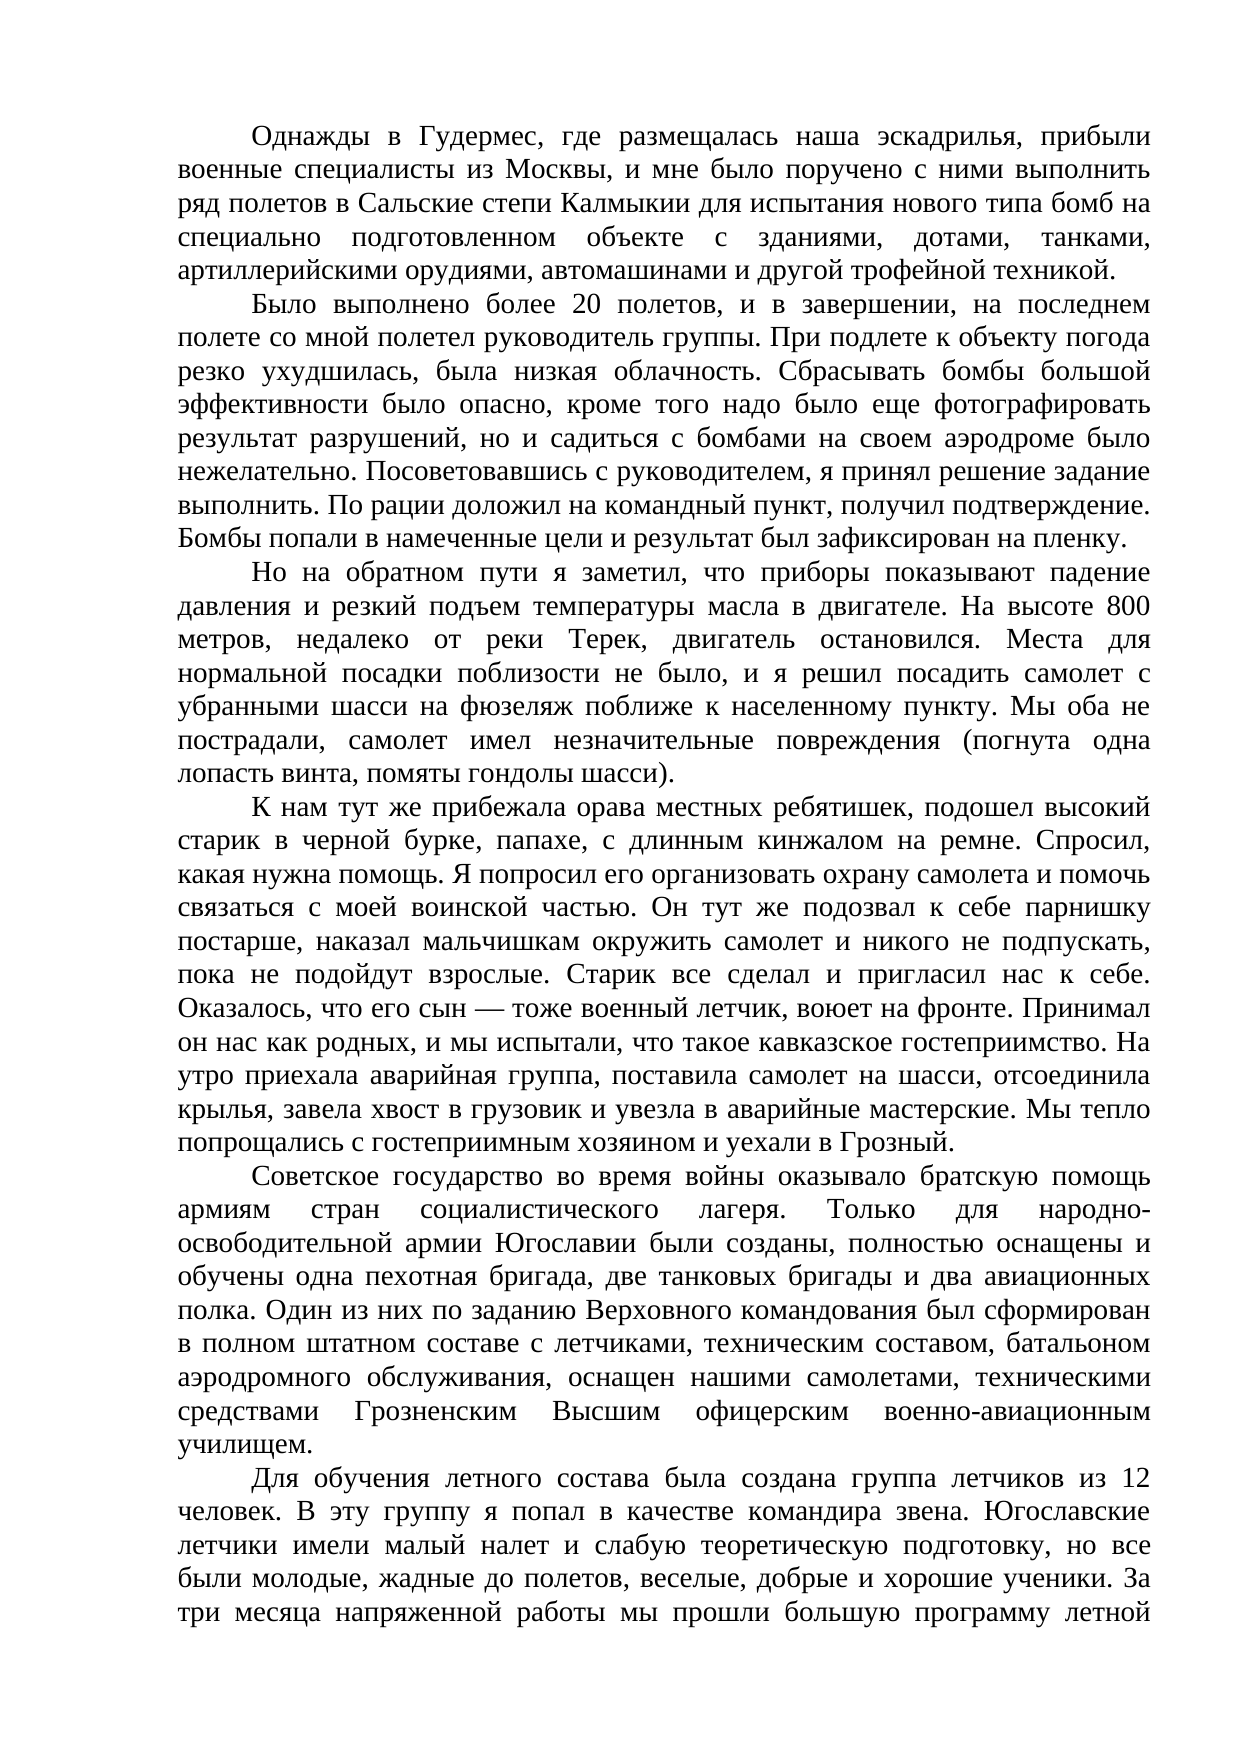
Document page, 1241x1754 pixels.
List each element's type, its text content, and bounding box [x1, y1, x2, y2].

text Советское государство во время войны оказывало братскую помощь армиям стран социалистического лагеря. Только для народно-освободительной армии Югославии были созданы, полностью оснащены и обучены одна пехотная бригада, две танковых бригады и два авиационных полка. Один из них по заданию Верховного командования был сформирован в полном штатном составе с летчиками, техническим составом, батальоном аэродромного обслуживания, оснащен нашими самолетами, техническими средствами Грозненским Высшим офицерским военно-авиационным училищем. [177, 1158, 1152, 1460]
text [177, 1460, 1152, 1627]
text Но на обратном пути я заметил, что приборы показывают падение давления и резкий подъем температуры масла в двигателе. На высоте 800 метров, недалеко от реки Терек, двигатель остановился. Места для нормальной посадки поблизости не было, и я решил посадить самолет с убранными шасси на фюзеляж поближе к населенному пункту. Мы оба не пострадали, самолет имел незначительные повреждения (погнута одна лопасть винта, помяты гондолы шасси). [177, 554, 1152, 789]
text Было выполнено более 20 полетов, и в завершении, на последнем полете со мной полетел руководитель группы. При подлете к объекту погода резко ухудшилась, была низкая облачность. Сбрасывать бомбы большой эффективности было опасно, кроме того надо было еще фотографировать результат разрушений, но и садиться с бомбами на своем аэродроме было нежелательно. Посоветовавшись с руководителем, я принял решение задание выполнить. По рации доложил на командный пункт, получил подтверждение. Бомбы попали в намеченные цели и результат был зафиксирован на пленку. [177, 286, 1152, 554]
text Однажды в Гудермес, где размещалась наша эскадрилья, прибыли военные специалисты из Москвы, и мне было поручено с ними выполнить ряд полетов в Сальские степи Калмыкии для испытания нового типа бомб на специально подготовленном объекте с зданиями, дотами, танками, артиллерийскими орудиями, автомашинами и другой трофейной техникой. [177, 118, 1152, 286]
text К нам тут же прибежала орава местных ребятишек, подошел высокий старик в черной бурке, папахе, с длинным кинжалом на ремне. Спросил, какая нужна помощь. Я попросил его организовать охрану самолета и помочь связаться с моей воинской частью. Он тут же подозвал к себе парнишку постарше, наказал мальчишкам окружить самолет и никого не подпускать, пока не подойдут взрослые. Старик все сделал и пригласил нас к себе. Оказалось, что его сын — тоже военный летчик, воюет на фронте. Принимал он нас как родных, и мы испытали, что такое кавказское гостеприимство. На утро приехала аварийная группа, поставила самолет на шасси, отсоединила крылья, завела хвост в грузовик и увезла в аварийные мастерские. Мы тепло попрощались с гостеприимным хозяином и уехали в Грозный. [177, 789, 1152, 1158]
